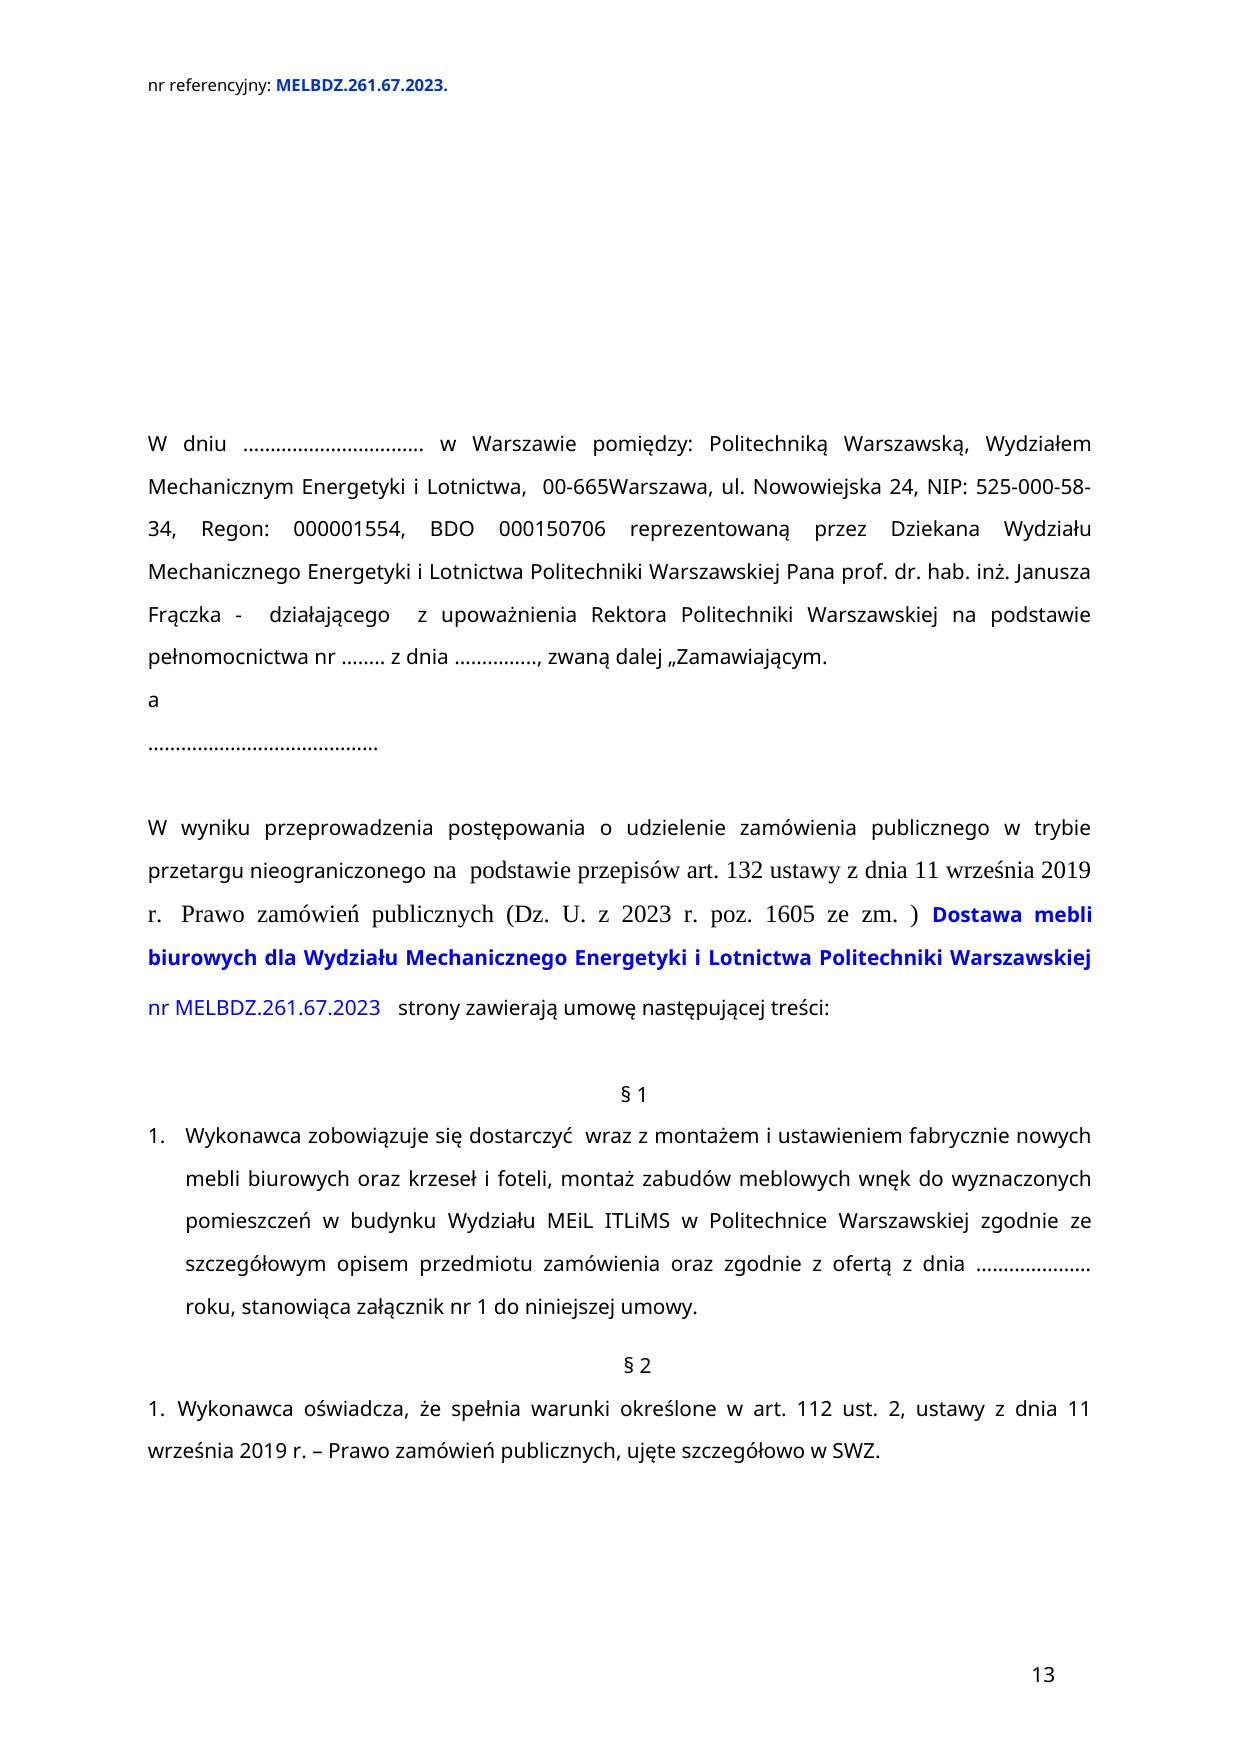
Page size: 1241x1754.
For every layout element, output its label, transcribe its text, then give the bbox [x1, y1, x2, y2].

text W wyniku przeprowadzenia postępowania o udzielenie zamówienia publicznego w trybie przetargu nieograniczonego na podstawie przepisów art. 132 ustawy z dnia 11 września 2019 r. Prawo zamówień publicznych (Dz. U. z 2023 r. poz. 1605 ze zm. ) Dostawa mebli biurowych dla Wydziału Mechanicznego Energetyki i Lotnictwa Politechniki Warszawskiej nr MELBDZ.261.67.2023 strony zawierają umowę następującej treści: [148, 813, 1092, 1023]
list Wykonawca zobowiązuje się dostarczyć wraz z montażem i ustawieniem fabrycznie nowych mebli biurowych oraz krzeseł i foteli, montaż zabudów meblowych wnęk do wyznaczonych pomieszczeń w budynku Wydziału MEiL ITLiMS w Politechnice Warszawskiej zgodnie ze szczegółowym opisem przedmiotu zamówienia oraz zgodnie z ofertą z dnia ………………… roku, stanowiąca załącznik nr 1 do niniejszej umowy. [148, 1121, 1092, 1320]
text …………………………………… [148, 728, 1092, 756]
list Wykonawca oświadcza, że spełnia warunki określone w art. 112 ust. 2, ustawy z dnia 11 września 2019 r. – Prawo zamówień publicznych, ujęte szczegółowo w SWZ. [148, 1394, 1092, 1465]
text W dniu …………………………... w Warszawie pomiędzy: Politechniką Warszawską, Wydziałem Mechanicznym Energetyki i Lotnictwa, 00-665Warszawa, ul. Nowowiejska 24, NIP: 525-000-58-34, Regon: 000001554, BDO 000150706 reprezentowaną przez Dziekana Wydziału Mechanicznego Energetyki i Lotnictwa Politechniki Warszawskiej Pana prof. dr. hab. inż. Janusza Frączka - działającego z upoważnienia Rektora Politechniki Warszawskiej na podstawie pełnomocnictwa nr …….. z dnia …………..., zwaną dalej „Zamawiającym. [148, 429, 1092, 671]
text § 1 [546, 1081, 1092, 1109]
text § 2 [148, 1351, 1092, 1379]
text a [148, 685, 1092, 713]
